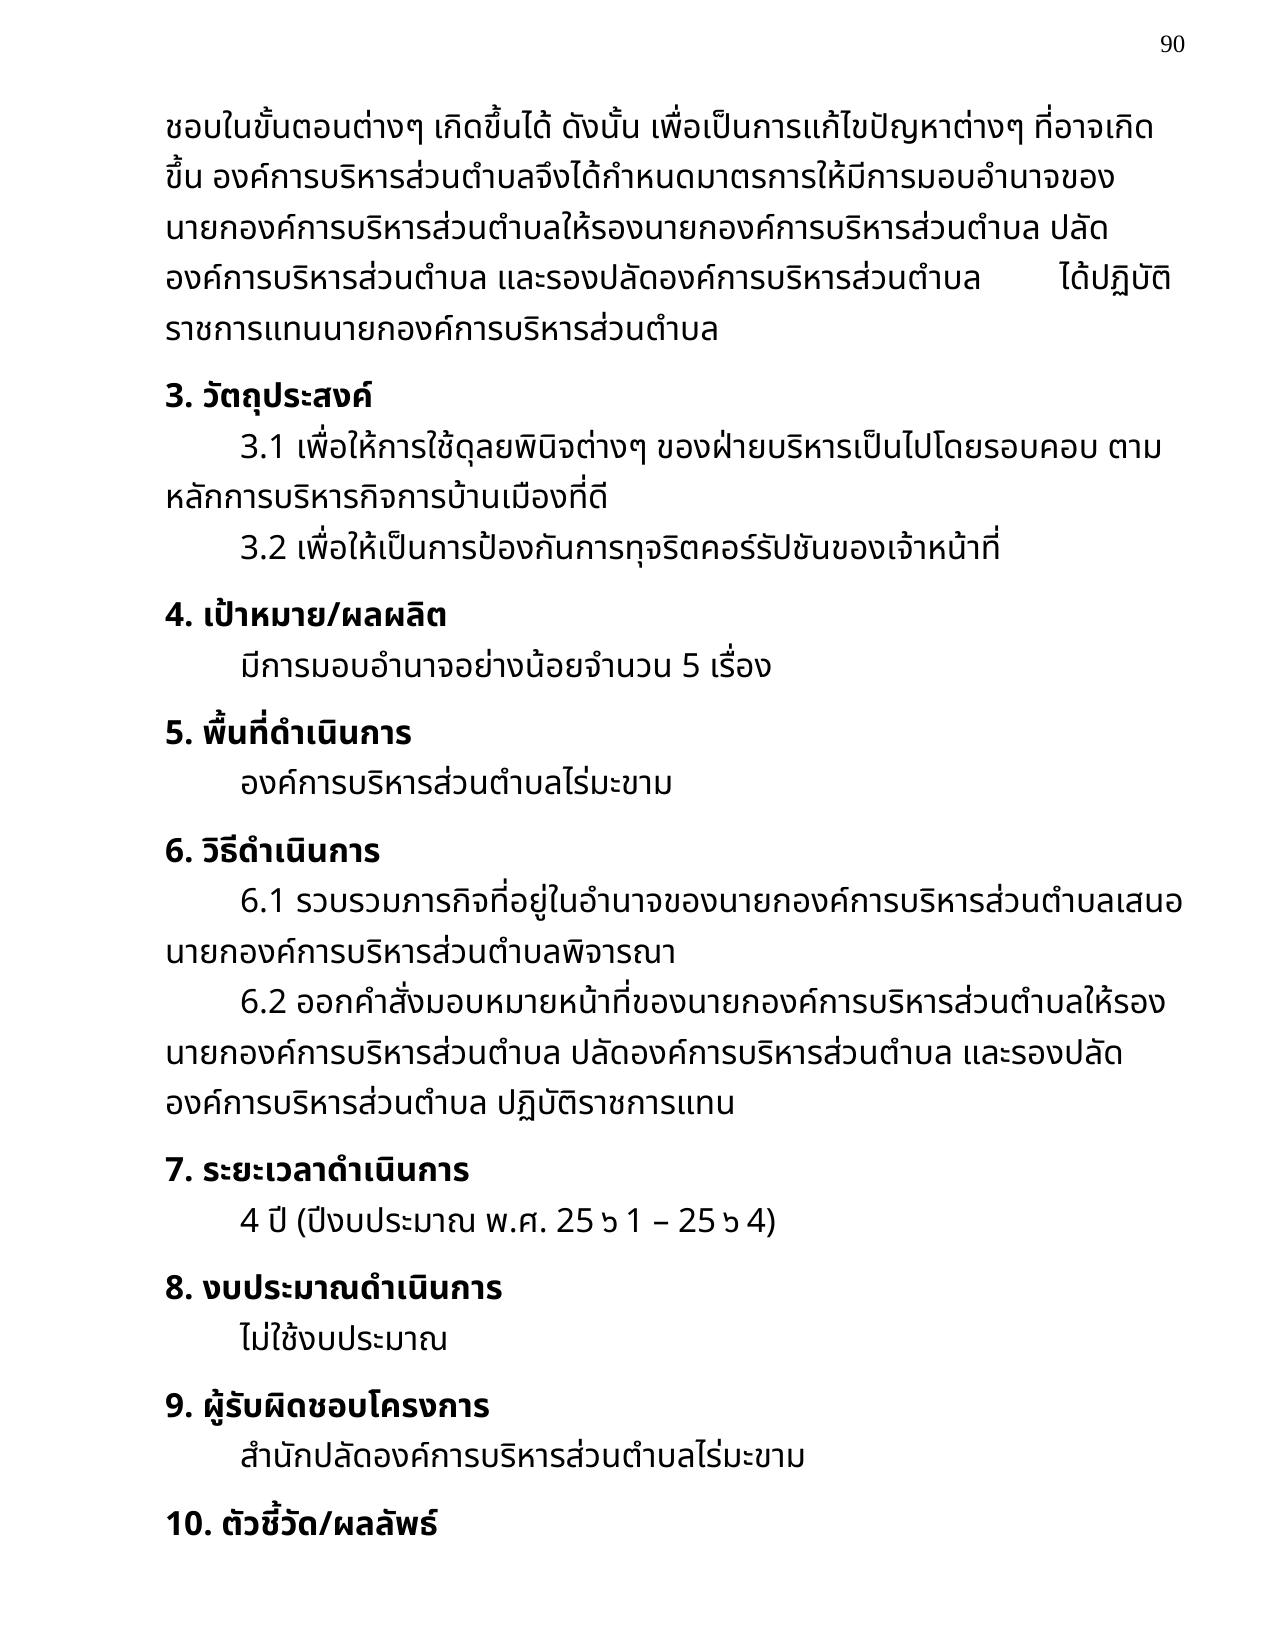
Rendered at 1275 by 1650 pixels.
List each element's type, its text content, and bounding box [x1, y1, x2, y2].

text 6. วิธีดำเนินการ [165, 826, 1185, 877]
text 7. ระยะเวลาดำเนินการ [165, 1146, 1185, 1197]
text 3.1 เพื่อให้การใช้ดุลยพินิจต่างๆ ของฝ่ายบริหารเป็นไปโดยรอบคอบ ตามหลักการบริหารกิจการบ้านเมืองที่ดี [165, 422, 1185, 523]
text องค์การบริหารส่วนตำบลไร่มะขาม [165, 759, 1185, 810]
text 9. ผู้รับผิดชอบโครงการ [165, 1382, 1185, 1432]
text 6.2 ออกคำสั่งมอบหมายหน้าที่ของนายกองค์การบริหารส่วนตำบลให้รองนายกองค์การบริหารส่วนตำบล ปลัดองค์การบริหารส่วนตำบล และรองปลัดองค์การบริหารส่วนตำบล ปฏิบัติราชการแทน [165, 978, 1185, 1129]
text ไม่ใช้งบประมาณ [165, 1315, 1185, 1365]
text 10. ตัวชี้วัด/ผลลัพธ์ [165, 1499, 1185, 1550]
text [165, 103, 1185, 355]
text 4 ปี (ปีงบประมาณ พ.ศ. 25๖1 – 25๖4) [165, 1197, 1185, 1247]
text 4. เป้าหมาย/ผลผลิต [165, 591, 1185, 641]
text 3.2 เพื่อให้เป็นการป้องกันการทุจริตคอร์รัปชันของเจ้าหน้าที่ [165, 523, 1185, 574]
text 6.1 รวบรวมภารกิจที่อยู่ในอำนาจของนายกองค์การบริหารส่วนตำบลเสนอนายกองค์การบริหารส่วนตำบลพิจารณา [165, 877, 1185, 978]
text 3. วัตถุประสงค์ [165, 372, 1185, 422]
text มีการมอบอำนาจอย่างน้อยจำนวน 5 เรื่อง [165, 641, 1185, 692]
text 8. งบประมาณดำเนินการ [165, 1264, 1185, 1315]
text สำนักปลัดองค์การบริหารส่วนตำบลไร่มะขาม [165, 1432, 1185, 1483]
text 5. พื้นที่ดำเนินการ [165, 709, 1185, 759]
